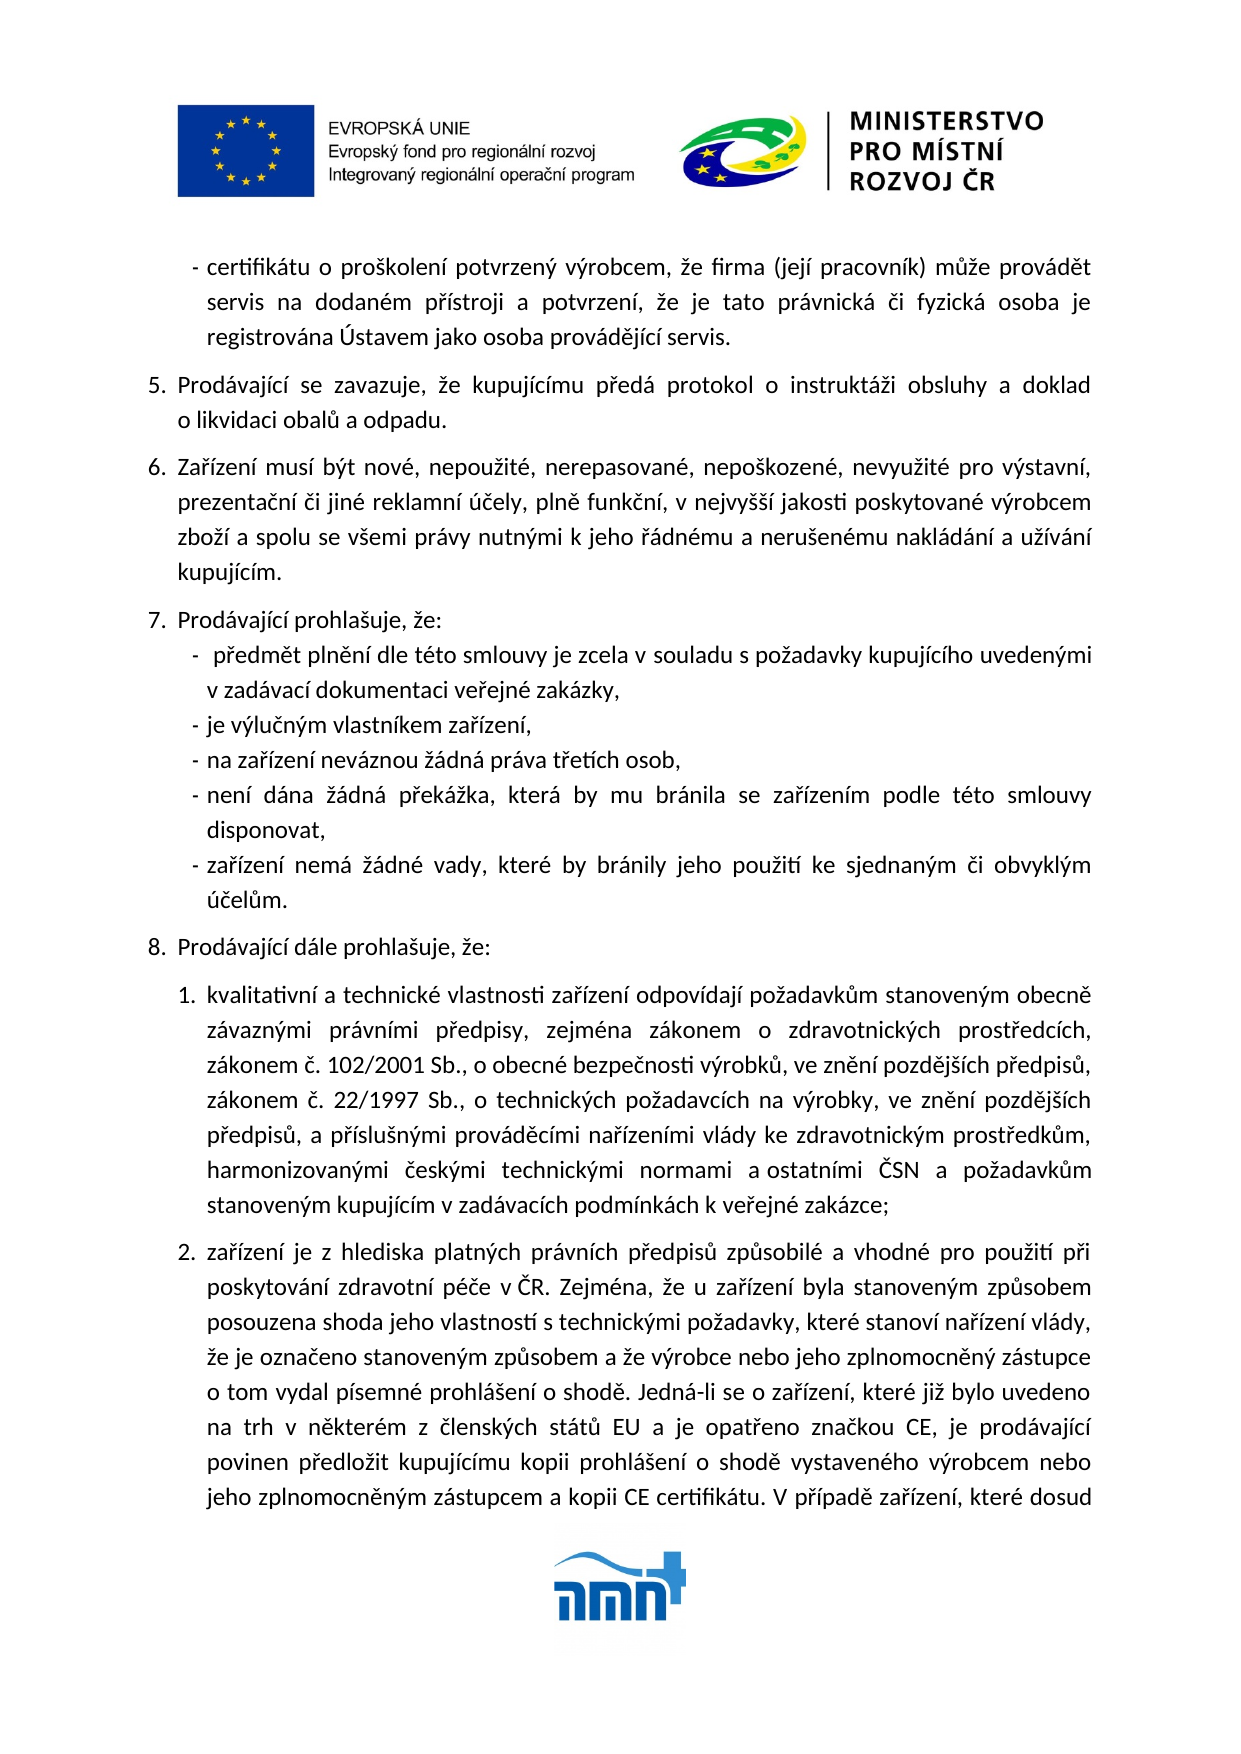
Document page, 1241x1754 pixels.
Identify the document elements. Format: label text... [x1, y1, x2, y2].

list je výlučným vlastníkem zařízení, [192, 709, 1093, 739]
list kvalitativní a technické vlastnosti zařízení odpovídají požadavkům stanoveným obecně závaznými právními předpisy, zejména zákonem o zdravotnických prostředcích, zákonem č. 102/2001 Sb., o obecné bezpečnosti výrobků, ve znění pozdějších předpisů, zákonem č. 22/1997 Sb., o technických požadavcích na výrobky, ve znění pozdějších předpisů, a příslušnými prováděcími nařízeními vlády ke zdravotnickým prostředkům, harmonizovanými českými technickými normami a ostatními ČSN a požadavkům stanoveným kupujícím v zadávacích podmínkách k veřejné zakázce; [177, 979, 1093, 1219]
list zařízení nemá žádné vady, které by bránily jeho použití ke sjednaným či obvyklým účelům. [192, 849, 1093, 914]
list na zařízení neváznou žádná práva třetích osob, [192, 744, 1093, 774]
list Prodávající prohlašuje, že: [148, 604, 1093, 634]
picture [147, 73, 1073, 227]
list Prodávající dále prohlašuje, že: [148, 932, 1093, 962]
list předmět plnění dle této smlouvy je zcela v souladu s požadavky kupujícího uvedenými v zadávací dokumentaci veřejné zakázky, [192, 639, 1093, 704]
list není dána žádná překážka, která by mu bránila se zařízením podle této smlouvy disponovat, [192, 779, 1093, 844]
picture [554, 1523, 686, 1656]
list certifikátu o proškolení potvrzený výrobcem, že firma (její pracovník) může provádět servis na dodaném přístroji a potvrzení, že je tato právnická či fyzická osoba je registrována Ústavem jako osoba provádějící servis. [192, 252, 1093, 352]
list Prodávající se zavazuje, že kupujícímu předá protokol o instruktáži obsluhy a doklad o likvidaci obalů a odpadu. [148, 369, 1093, 434]
list Zařízení musí být nové, nepoužité, nerepasované, nepoškozené, nevyužité pro výstavní, prezentační či jiné reklamní účely, plně funkční, v nejvyšší jakosti poskytované výrobcem zboží a spolu se všemi právy nutnými k jeho řádnému a nerušenému nakládání a užívání kupujícím. [148, 452, 1093, 587]
